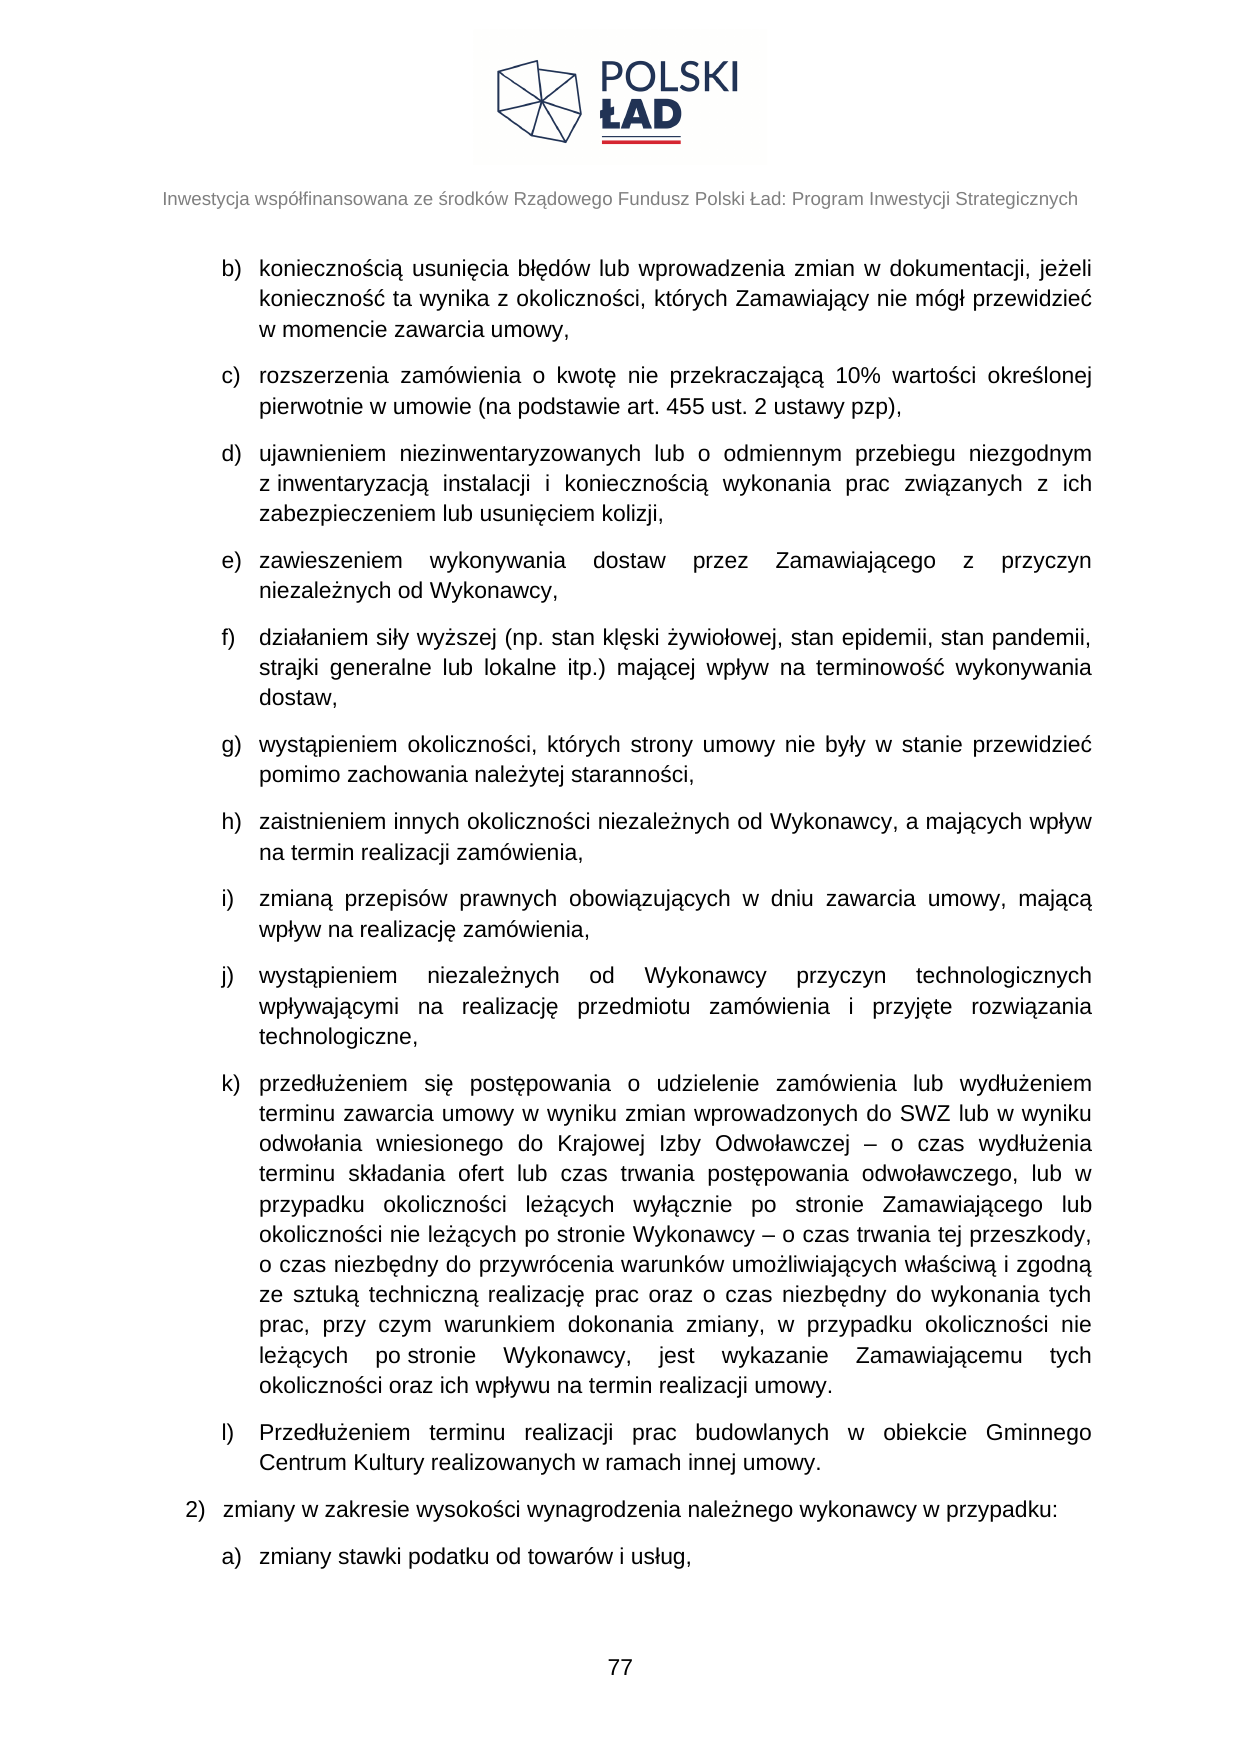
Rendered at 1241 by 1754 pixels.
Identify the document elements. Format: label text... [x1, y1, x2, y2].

list wystąpieniem niezależnych od Wykonawcy przyczyn technologicznych wpływającymi na realizację przedmiotu zamówienia i przyjęte rozwiązania technologiczne, [221, 962, 1092, 1049]
list wystąpieniem okoliczności, których strony umowy nie były w stanie przewidzieć pomimo zachowania należytej staranności, [221, 731, 1092, 788]
list koniecznością usunięcia błędów lub wprowadzenia zmian w dokumentacji, jeżeli konieczność ta wynika z okoliczności, których Zamawiający nie mógł przewidzieć w momencie zawarcia umowy, [221, 255, 1092, 342]
picture [473, 29, 768, 165]
list Przedłużeniem terminu realizacji prac budowlanych w obiekcie Gminnego Centrum Kultury realizowanych w ramach innej umowy. [221, 1419, 1092, 1475]
list ujawnieniem niezinwentaryzowanych lub o odmiennym przebiegu niezgodnym z inwentaryzacją instalacji i koniecznością wykonania prac związanych z ich zabezpieczeniem lub usunięciem kolizji, [221, 439, 1092, 526]
list działaniem siły wyższej (np. stan klęski żywiołowej, stan epidemii, stan pandemii, strajki generalne lub lokalne itp.) mającej wpływ na terminowość wykonywania dostaw, [221, 624, 1092, 711]
list zaistnieniem innych okoliczności niezależnych od Wykonawcy, a mających wpływ na termin realizacji zamówienia, [221, 808, 1092, 865]
list zmianą przepisów prawnych obowiązujących w dniu zawarcia umowy, mającą wpływ na realizację zamówienia, [221, 885, 1092, 942]
list rozszerzenia zamówienia o kwotę nie przekraczającą 10% wartości określonej pierwotnie w umowie (na podstawie art. 455 ust. 2 ustawy pzp), [221, 362, 1092, 419]
list zawieszeniem wykonywania dostaw przez Zamawiającego z przyczyn niezależnych od Wykonawcy, [221, 547, 1092, 603]
list zmiany w zakresie wysokości wynagrodzenia należnego wykonawcy w przypadku: [185, 1496, 1092, 1522]
list przedłużeniem się postępowania o udzielenie zamówienia lub wydłużeniem terminu zawarcia umowy w wyniku zmian wprowadzonych do SWZ lub w wyniku odwołania wniesionego do Krajowej Izby Odwoławczej – o czas wydłużenia terminu składania ofert lub czas trwania postępowania odwoławczego, lub w przypadku okoliczności leżących wyłącznie po stronie Zamawiającego lub okoliczności nie leżących po stronie Wykonawcy – o czas trwania tej przeszkody, o czas niezbędny do przywrócenia warunków umożliwiających właściwą i zgodną ze sztuką techniczną realizację prac oraz o czas niezbędny do wykonania tych prac, przy czym warunkiem dokonania zmiany, w przypadku okoliczności nie leżących po stronie Wykonawcy, jest wykazanie Zamawiającemu tych okoliczności oraz ich wpływu na termin realizacji umowy. [221, 1070, 1092, 1398]
list zmiany stawki podatku od towarów i usług, [221, 1543, 1092, 1569]
